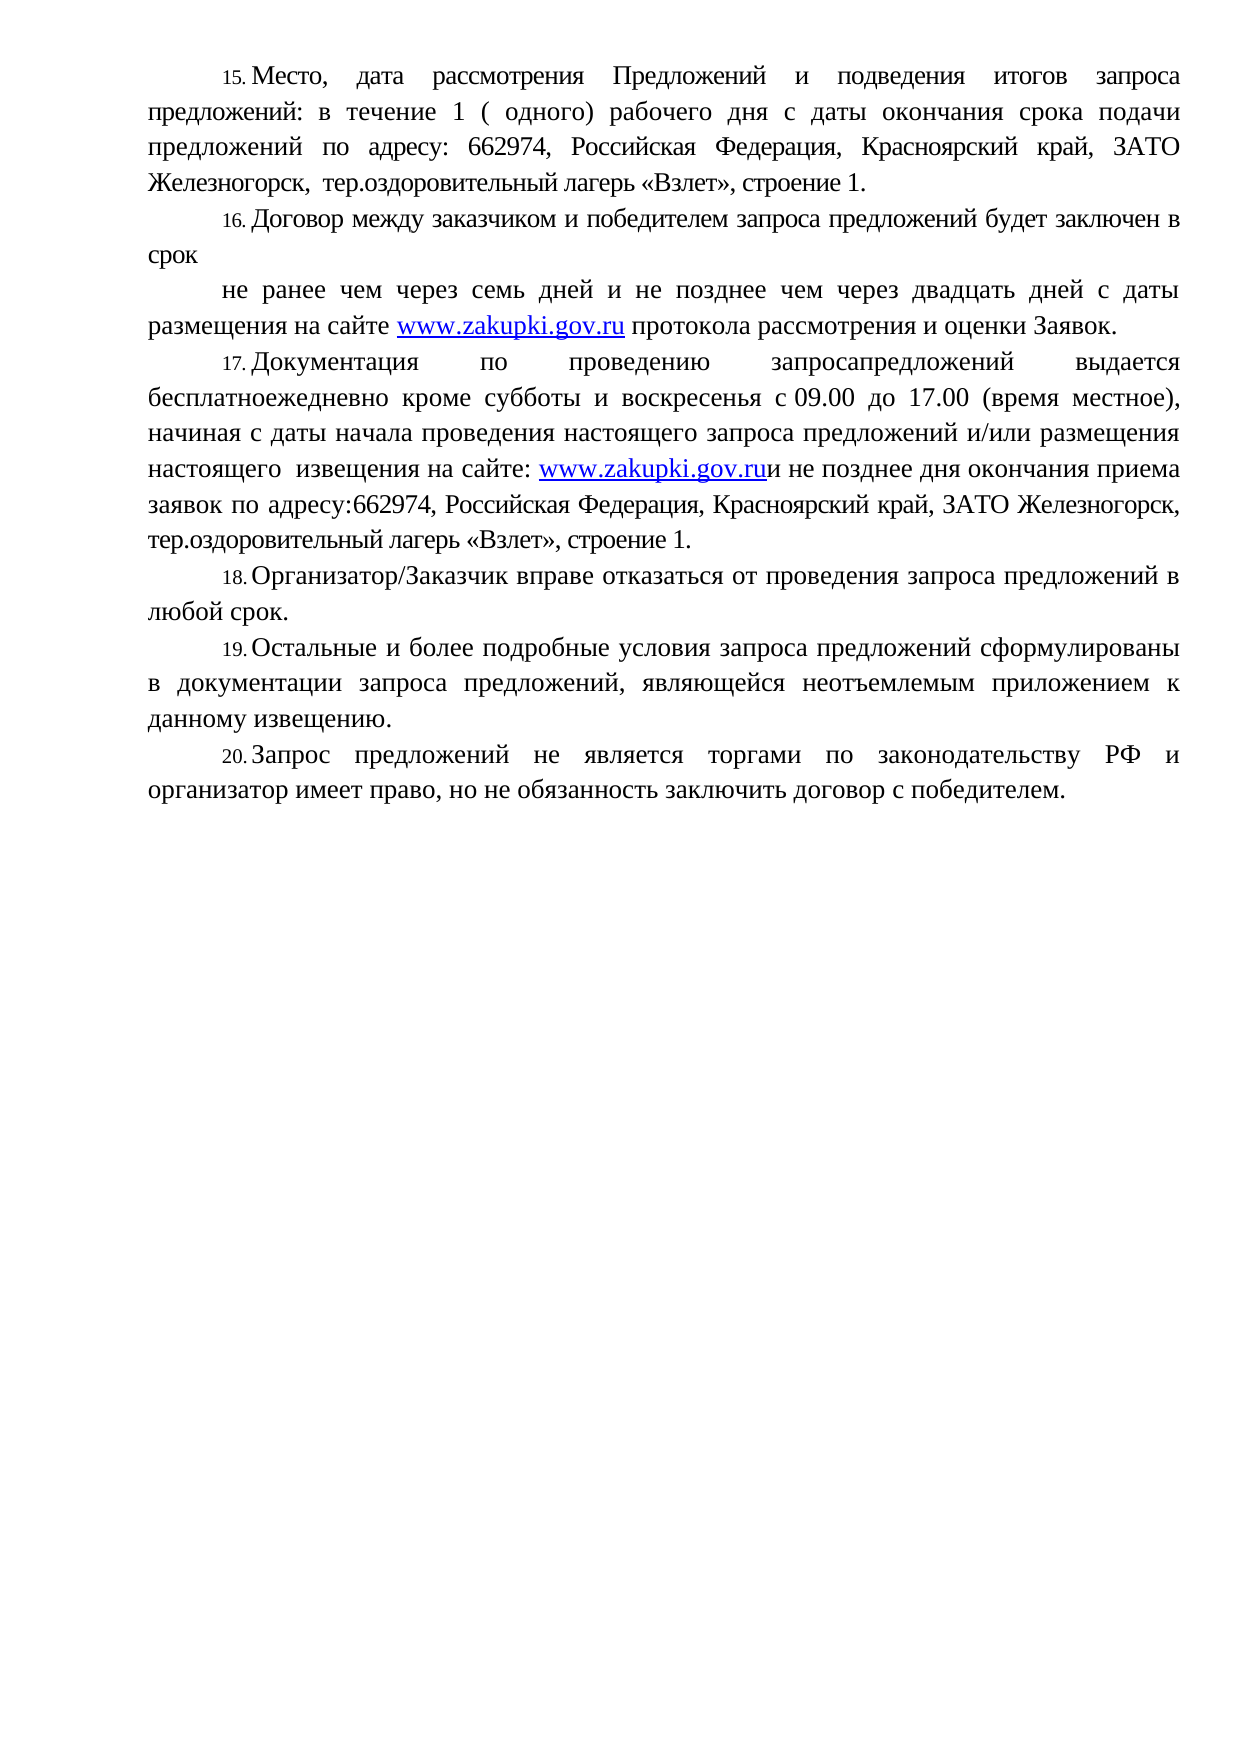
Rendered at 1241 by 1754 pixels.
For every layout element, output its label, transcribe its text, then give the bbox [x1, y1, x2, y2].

list Место, дата рассмотрения Предложений и подведения итогов запроса предложений: в течение 1 ( одного) рабочего дня с даты окончания срока подачи предложений по адресу: 662974, Российская Федерация, Красноярский край, ЗАТО Железногорск, тер.оздоровительный лагерь «Взлет», строение 1. [148, 59, 1181, 197]
list Остальные и более подробные условия запроса предложений сформулированы в документации запроса предложений, являющейся неотъемлемым приложением к данному извещению. [148, 631, 1181, 733]
text не ранее чем через семь дней и не позднее чем через двадцать дней с даты размещения на сайте www.zakupki.gov.ru протокола рассмотрения и оценки Заявок. [148, 273, 1181, 340]
list Документация по проведению запросапредложений выдается бесплатноежедневно кроме субботы и воскресенья с 09.00 до 17.00 (время местное), начиная с даты начала проведения настоящего запроса предложений и/или размещения настоящего извещения на сайте: www.zakupki.gov.ruи не позднее дня окончания приема заявок по адресу:662974, Российская Федерация, Красноярский край, ЗАТО Железногорск, тер.оздоровительный лагерь «Взлет», строение 1. [148, 345, 1181, 555]
list Организатор/Заказчик вправе отказаться от проведения запроса предложений в любой срок. [148, 559, 1181, 626]
list Договор между заказчиком и победителем запроса предложений будет заключен в срок [148, 202, 1181, 269]
list Запрос предложений не является торгами по законодательству РФ и организатор имеет право, но не обязанность заключить договор с победителем. [148, 738, 1181, 805]
